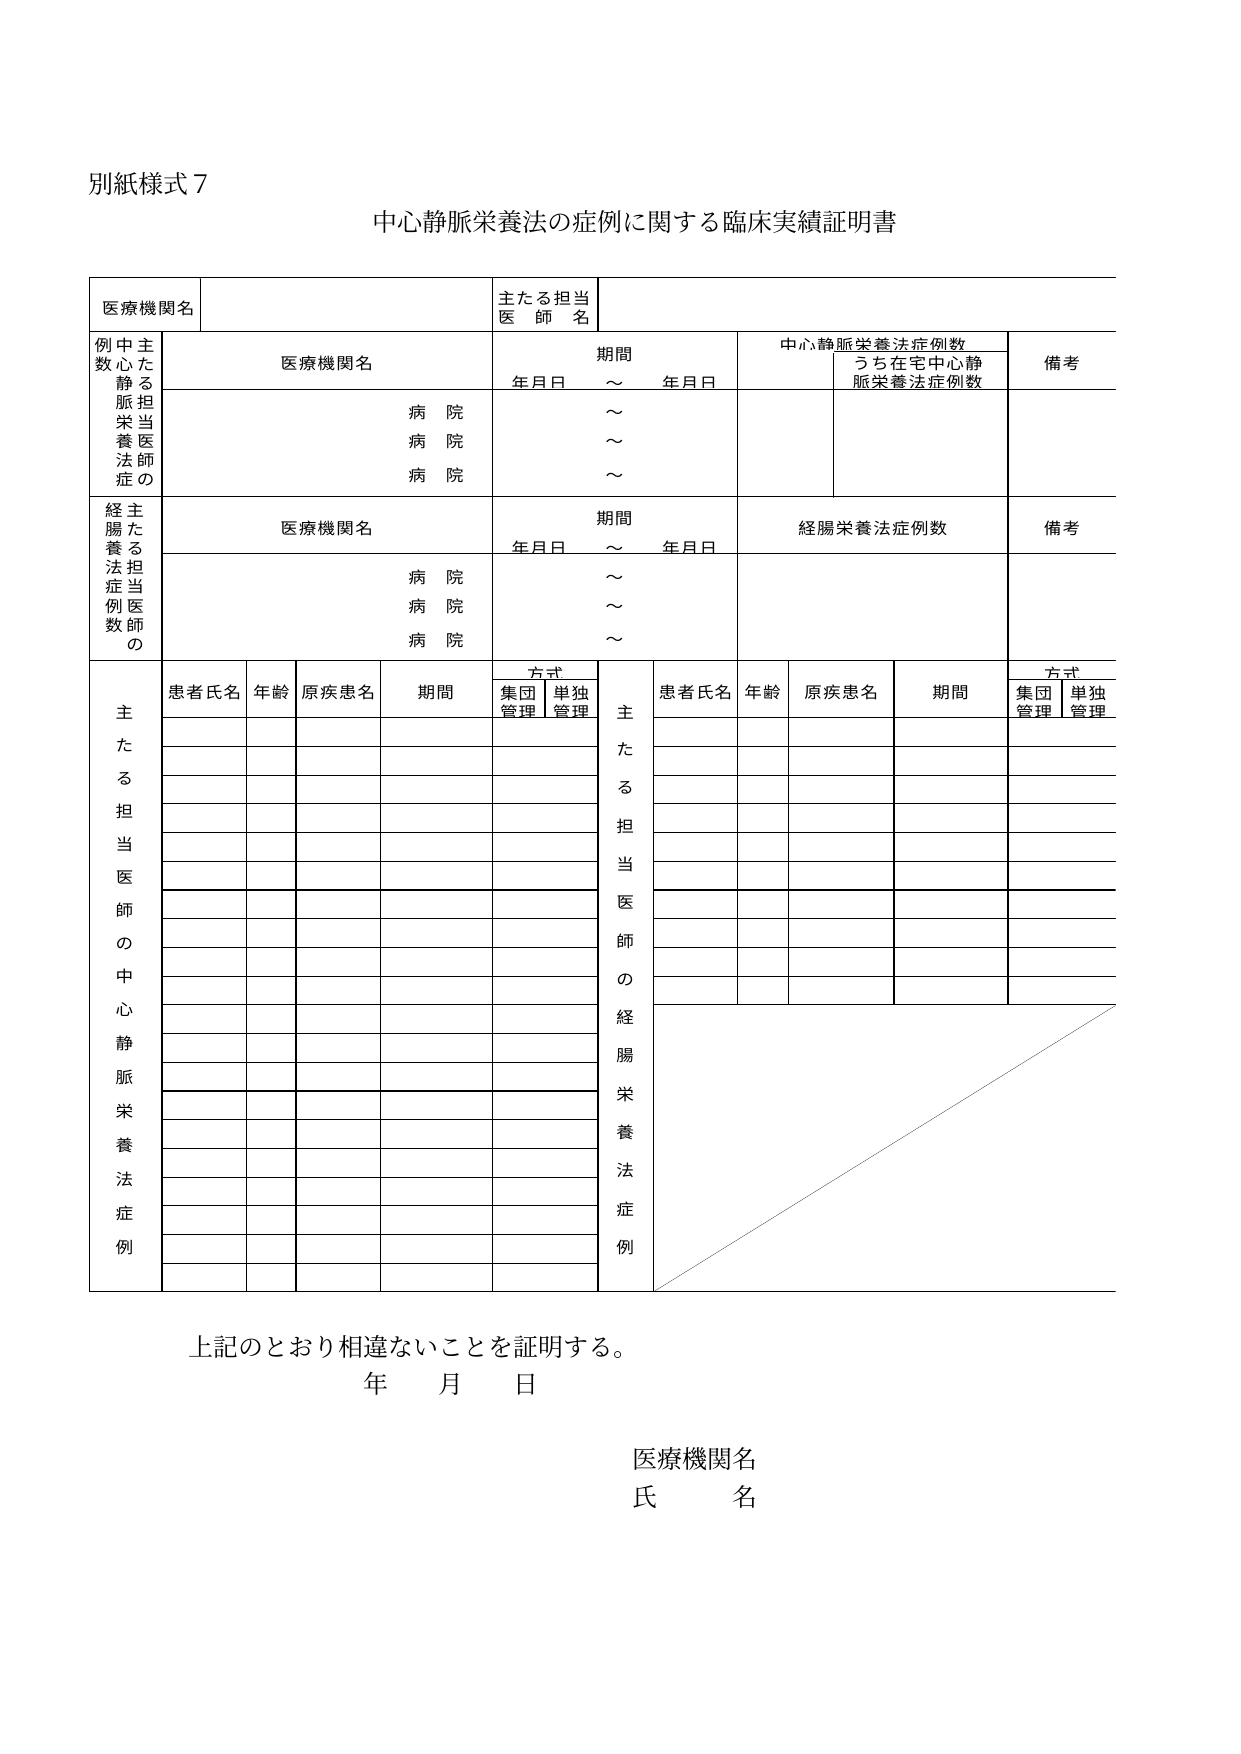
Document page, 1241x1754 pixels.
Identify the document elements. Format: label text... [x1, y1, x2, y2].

text 年 月 日 [89, 1364, 1181, 1402]
text 別紙様式７ [89, 164, 1181, 202]
text 医療機関名 [89, 1439, 1181, 1477]
text 上記のとおり相違ないことを証明する。 [89, 1327, 1181, 1364]
text 氏 名 [89, 1477, 1181, 1514]
text 中心静脈栄養法の症例に関する臨床実績証明書 [89, 202, 1181, 239]
